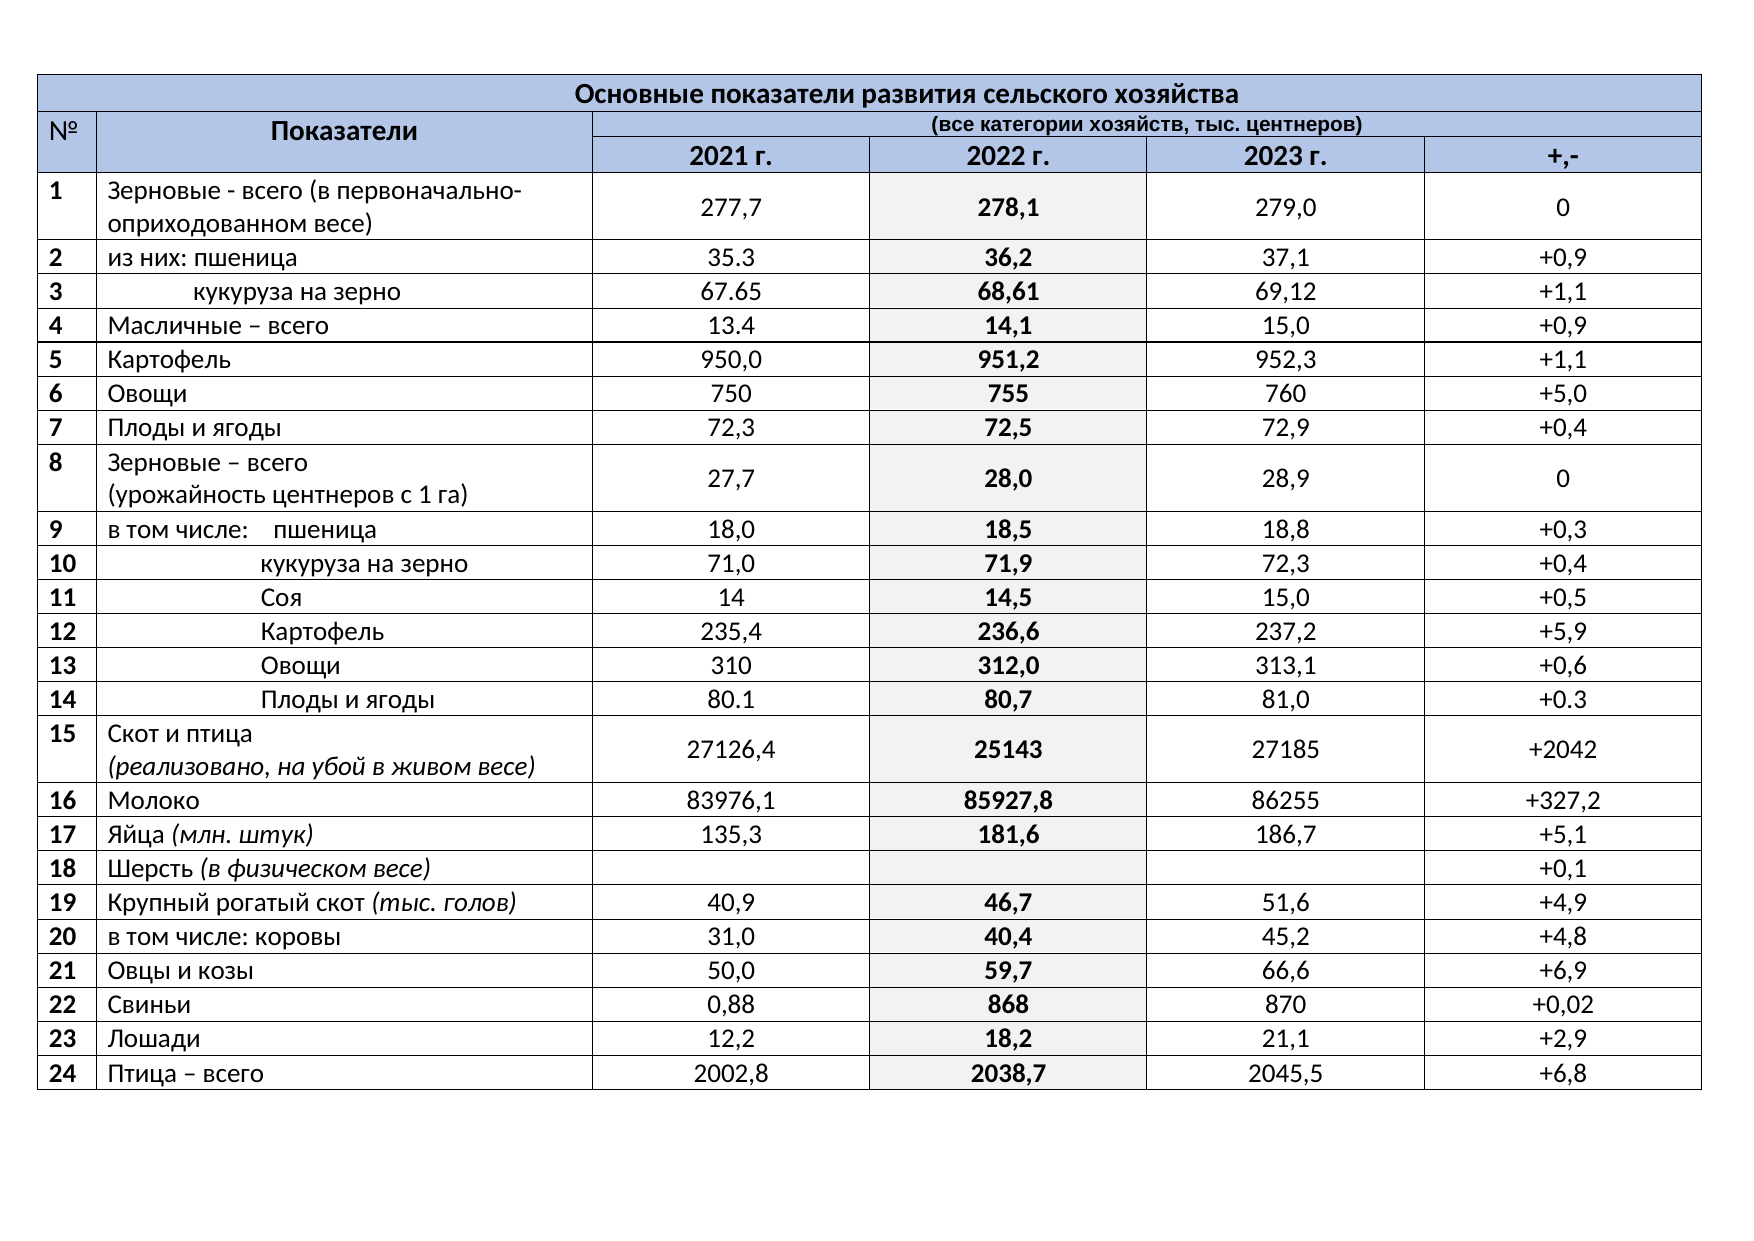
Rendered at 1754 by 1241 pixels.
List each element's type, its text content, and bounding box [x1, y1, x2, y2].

table_cell 27,7 [593, 445, 869, 511]
table_cell Картофель [97, 614, 592, 647]
table_cell 69,12 [1147, 274, 1424, 307]
table_cell 83976,1 [593, 783, 869, 816]
table_cell 310 [593, 648, 869, 681]
table_cell 27185 [1147, 716, 1424, 782]
table_cell [593, 851, 869, 884]
table_cell из них: пшеница [97, 240, 592, 273]
table_cell 14,1 [870, 309, 1146, 341]
table_cell 18 [38, 851, 96, 884]
table_cell 870 [1147, 988, 1424, 1021]
table_cell 67.65 [593, 274, 869, 307]
table_cell +,- [1425, 137, 1701, 172]
table_cell 12,2 [593, 1022, 869, 1055]
table_cell Молоко [97, 783, 592, 816]
table_cell 28,9 [1147, 445, 1424, 511]
table_cell 15 [38, 716, 96, 782]
table_cell 35.3 [593, 240, 869, 273]
table_cell +327,2 [1425, 783, 1701, 816]
table_cell 186,7 [1147, 817, 1424, 850]
table_cell Картофель [97, 343, 592, 376]
table_cell 14 [593, 580, 869, 613]
table_cell [1147, 851, 1424, 884]
table_cell +2042 [1425, 716, 1701, 782]
table_cell 760 [1147, 377, 1424, 409]
table_cell кукуруза на зерно [97, 274, 592, 307]
table_cell 21 [38, 954, 96, 987]
table_cell 237,2 [1147, 614, 1424, 647]
table_cell 2045,5 [1147, 1056, 1424, 1089]
table_cell [870, 851, 1146, 884]
table_cell 18,0 [593, 512, 869, 545]
table_cell 2021 г. [593, 137, 869, 172]
table_cell 45,2 [1147, 920, 1424, 952]
table_cell +4,8 [1425, 920, 1701, 952]
table_cell 13.4 [593, 309, 869, 341]
table_cell +1,1 [1425, 274, 1701, 307]
table_cell 72,9 [1147, 411, 1424, 444]
table_cell 16 [38, 783, 96, 816]
table_cell 23 [38, 1022, 96, 1055]
table_cell 15,0 [1147, 309, 1424, 341]
table_cell Крупный рогатый скот (тыс. голов) [97, 885, 592, 918]
table_cell 85927,8 [870, 783, 1146, 816]
table_cell 20 [38, 920, 96, 952]
table_cell 18,8 [1147, 512, 1424, 545]
table_cell 59,7 [870, 954, 1146, 987]
table_cell 46,7 [870, 885, 1146, 918]
table_cell 181,6 [870, 817, 1146, 850]
table_cell 0,88 [593, 988, 869, 1021]
table_cell 51,6 [1147, 885, 1424, 918]
table_cell 2022 г. [870, 137, 1146, 172]
table_cell 950,0 [593, 343, 869, 376]
table_cell 19 [38, 885, 96, 918]
table_cell 278,1 [870, 173, 1146, 239]
table_cell 31,0 [593, 920, 869, 952]
table_cell 2038,7 [870, 1056, 1146, 1089]
table_cell 50,0 [593, 954, 869, 987]
table_cell 951,2 [870, 343, 1146, 376]
table_header Основные показатели развития сельского хозяйства [38, 75, 1701, 111]
table_cell +2,9 [1425, 1022, 1701, 1055]
table_cell +0,9 [1425, 309, 1701, 341]
table_cell 40,9 [593, 885, 869, 918]
table_cell 2 [38, 240, 96, 273]
table_cell 24 [38, 1056, 96, 1089]
table_cell 135,3 [593, 817, 869, 850]
table_cell 72,3 [593, 411, 869, 444]
table_cell 0 [1425, 445, 1701, 511]
table_cell 37,1 [1147, 240, 1424, 273]
table_cell 14,5 [870, 580, 1146, 613]
table_cell 36,2 [870, 240, 1146, 273]
table_cell 0 [1425, 173, 1701, 239]
table_cell 66,6 [1147, 954, 1424, 987]
table_cell +6,8 [1425, 1056, 1701, 1089]
table_cell Скот и птица (реализовано, на убой в живом весе) [97, 716, 592, 782]
table_cell +0,02 [1425, 988, 1701, 1021]
table_cell 40,4 [870, 920, 1146, 952]
table_cell +0,3 [1425, 512, 1701, 545]
table_cell +0,6 [1425, 648, 1701, 681]
table_cell 80,7 [870, 682, 1146, 715]
table_cell 2002,8 [593, 1056, 869, 1089]
table_cell 81,0 [1147, 682, 1424, 715]
table_cell 72,5 [870, 411, 1146, 444]
table_cell +0,4 [1425, 546, 1701, 579]
table_cell в том числе: пшеница [97, 512, 592, 545]
table_cell 71,9 [870, 546, 1146, 579]
table_cell Овощи [97, 377, 592, 409]
table_cell 279,0 [1147, 173, 1424, 239]
table_cell +0,9 [1425, 240, 1701, 273]
table_cell (все категории хозяйств, тыс. центнеров) [593, 112, 1701, 136]
table_cell 277,7 [593, 173, 869, 239]
table_cell 4 [38, 309, 96, 341]
table_cell 27126,4 [593, 716, 869, 782]
table_cell 21,1 [1147, 1022, 1424, 1055]
table_cell 11 [38, 580, 96, 613]
table_cell Лошади [97, 1022, 592, 1055]
table_cell +1,1 [1425, 343, 1701, 376]
table_cell 7 [38, 411, 96, 444]
table_cell 68,61 [870, 274, 1146, 307]
table_cell Масличные – всего [97, 309, 592, 341]
table_cell Овцы и козы [97, 954, 592, 987]
table_cell 755 [870, 377, 1146, 409]
table_cell 14 [38, 682, 96, 715]
table_cell 22 [38, 988, 96, 1021]
table_cell 17 [38, 817, 96, 850]
table_cell в том числе: коровы [97, 920, 592, 952]
table_cell +0,5 [1425, 580, 1701, 613]
table_cell Шерсть (в физическом весе) [97, 851, 592, 884]
table_cell 18,5 [870, 512, 1146, 545]
table_cell +5,9 [1425, 614, 1701, 647]
table_cell 28,0 [870, 445, 1146, 511]
table_cell Соя [97, 580, 592, 613]
table_cell 1 [38, 173, 96, 239]
table_cell 15,0 [1147, 580, 1424, 613]
table_cell 12 [38, 614, 96, 647]
table_cell 72,3 [1147, 546, 1424, 579]
table_cell № [38, 112, 96, 172]
table_cell +0,4 [1425, 411, 1701, 444]
table_cell 80.1 [593, 682, 869, 715]
table_cell 25143 [870, 716, 1146, 782]
table_cell 312,0 [870, 648, 1146, 681]
table_cell Плоды и ягоды [97, 682, 592, 715]
table_cell 236,6 [870, 614, 1146, 647]
table_cell Зерновые – всего (урожайность центнеров с 1 га) [97, 445, 592, 511]
table_cell 235,4 [593, 614, 869, 647]
table_cell 13 [38, 648, 96, 681]
table_cell +0,1 [1425, 851, 1701, 884]
table_cell Свиньи [97, 988, 592, 1021]
table_cell Овощи [97, 648, 592, 681]
table_cell 313,1 [1147, 648, 1424, 681]
table_cell 10 [38, 546, 96, 579]
table_cell Показатели [97, 112, 592, 172]
table_cell 9 [38, 512, 96, 545]
table_cell Яйца (млн. штук) [97, 817, 592, 850]
table_cell 952,3 [1147, 343, 1424, 376]
table_cell +4,9 [1425, 885, 1701, 918]
table_cell +6,9 [1425, 954, 1701, 987]
table_cell 18,2 [870, 1022, 1146, 1055]
table_cell Зерновые - всего (в первоначально-оприходованном весе) [97, 173, 592, 239]
table_cell 71,0 [593, 546, 869, 579]
table_cell 2023 г. [1147, 137, 1424, 172]
table_cell +5,1 [1425, 817, 1701, 850]
table_cell 5 [38, 343, 96, 376]
table_cell Плоды и ягоды [97, 411, 592, 444]
table_cell +5,0 [1425, 377, 1701, 409]
table_cell 3 [38, 274, 96, 307]
table_cell Птица – всего [97, 1056, 592, 1089]
table_cell 868 [870, 988, 1146, 1021]
table_cell 750 [593, 377, 869, 409]
table_cell кукуруза на зерно [97, 546, 592, 579]
table_cell 8 [38, 445, 96, 511]
table_cell 86255 [1147, 783, 1424, 816]
table_cell 6 [38, 377, 96, 409]
table_cell +0.3 [1425, 682, 1701, 715]
